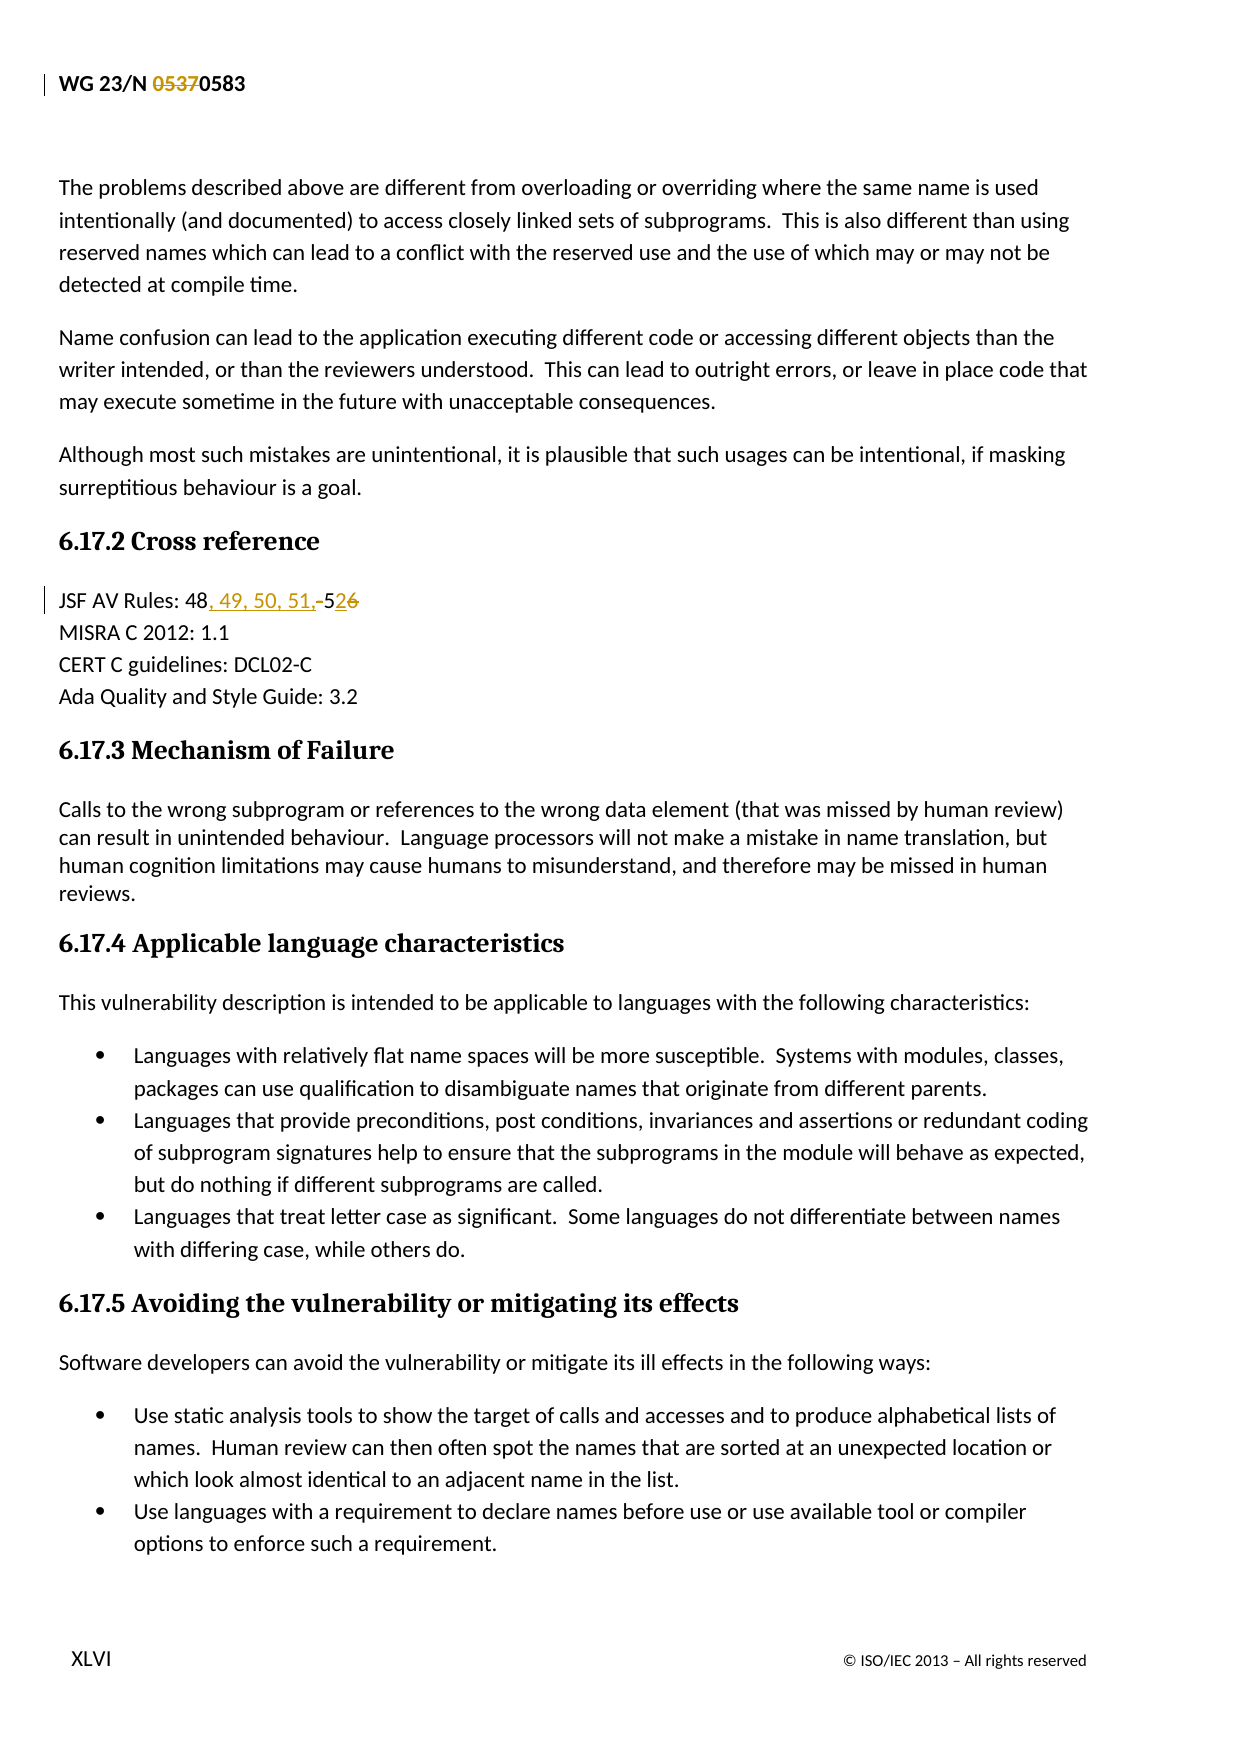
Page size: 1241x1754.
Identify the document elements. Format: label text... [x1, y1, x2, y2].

list Languages that treat letter case as significant. Some languages do not differentiate between names with differing case, while others do. [96, 1202, 1099, 1263]
list Use static analysis tools to show the target of calls and accesses and to produce alphabetical lists of names. Human review can then often spot the names that are sorted at an unexpected location or which look almost identical to an adjacent name in the list. [96, 1401, 1099, 1493]
text JSF AV Rules: 485 [58, 586, 1099, 614]
subtitle 6.17.5 Avoiding the vulnerability or mitigating its effects [58, 1288, 1099, 1319]
text MISRA C 2012: 1.1 [58, 618, 1099, 646]
list Languages with relatively flat name spaces will be more susceptible. Systems with modules, classes, packages can use qualification to disambiguate names that originate from different parents. [96, 1042, 1099, 1102]
text Software developers can avoid the vulnerability or mitigate its ill effects in the following ways: [58, 1348, 1099, 1376]
subtitle 6.17.3 Mechanism of Failure [58, 735, 1099, 767]
list Languages that provide preconditions, post conditions, invariances and assertions or redundant coding of subprogram signatures help to ensure that the subprograms in the module will behave as expected, but do nothing if different subprograms are called. [96, 1106, 1099, 1198]
text Name confusion can lead to the application executing different code or accessing different objects than the writer intended, or than the reviewers understood. This can lead to outright errors, or leave in place code that may execute sometime in the future with unacceptable consequences. [58, 323, 1099, 416]
text Calls to the wrong subprogram or references to the wrong data element (that was missed by human review) can result in unintended behaviour. Language processors will not make a mistake in name translation, but human cognition limitations may cause humans to misunderstand, and therefore may be missed in human reviews. [58, 796, 1099, 908]
list Use languages with a requirement to declare names before use or use available tool or compiler options to enforce such a requirement. [96, 1497, 1099, 1558]
subtitle 6.17.4 Applicable language characteristics [58, 928, 1099, 959]
text CERT C guidelines: DCL02-C [58, 650, 1099, 678]
text Although most such mistakes are unintentional, it is plausible that such usages can be intentional, if masking surreptitious behaviour is a goal. [58, 441, 1099, 501]
subtitle 6.17.2 Cross reference [58, 526, 1099, 557]
text The problems described above are different from overloading or overriding where the same name is used intentionally (and documented) to access closely linked sets of subprograms. This is also different than using reserved names which can lead to a conflict with the reserved use and the use of which may or may not be detected at compile time. [58, 173, 1099, 298]
text This vulnerability description is intended to be applicable to languages with the following characteristics: [58, 988, 1099, 1017]
text Ada Quality and Style Guide: 3.2 [58, 682, 1099, 710]
